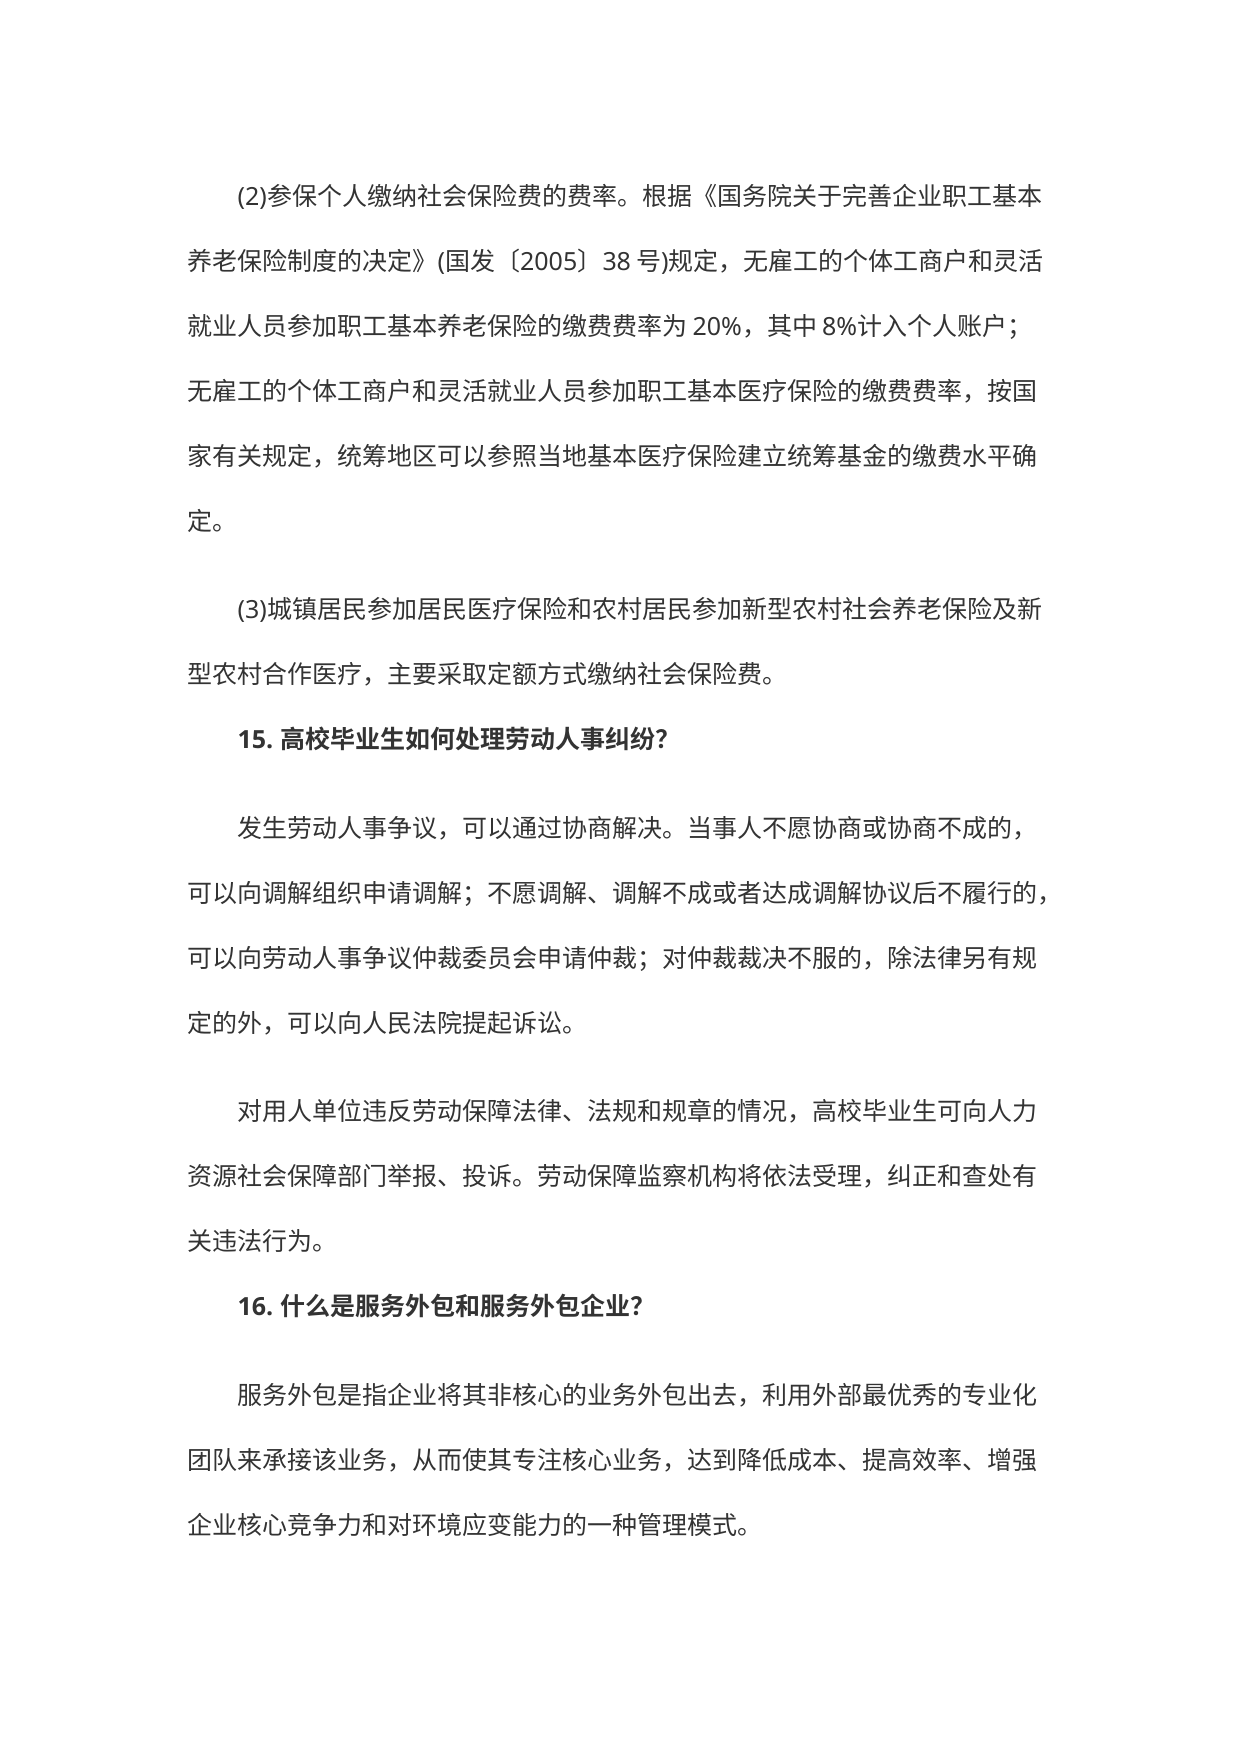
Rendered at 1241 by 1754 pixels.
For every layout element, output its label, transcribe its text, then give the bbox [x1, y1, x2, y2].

text (2)参保个人缴纳社会保险费的费率。根据《国务院关于完善企业职工基本养老保险制度的决定》(国发〔2005〕38号)规定，无雇工的个体工商户和灵活就业人员参加职工基本养老保险的缴费费率为20%，其中8%计入个人账户；无雇工的个体工商户和灵活就业人员参加职工基本医疗保险的缴费费率，按国家有关规定，统筹地区可以参照当地基本医疗保险建立统筹基金的缴费水平确定。 [187, 162, 1053, 552]
text 16. 什么是服务外包和服务外包企业？ [187, 1272, 1053, 1337]
text 服务外包是指企业将其非核心的业务外包出去，利用外部最优秀的专业化团队来承接该业务，从而使其专注核心业务，达到降低成本、提高效率、增强企业核心竞争力和对环境应变能力的一种管理模式。 [187, 1361, 1053, 1556]
text (3)城镇居民参加居民医疗保险和农村居民参加新型农村社会养老保险及新型农村合作医疗，主要采取定额方式缴纳社会保险费。 [187, 575, 1053, 705]
text 对用人单位违反劳动保障法律、法规和规章的情况，高校毕业生可向人力资源社会保障部门举报、投诉。劳动保障监察机构将依法受理，纠正和查处有关违法行为。 [187, 1077, 1053, 1272]
text 发生劳动人事争议，可以通过协商解决。当事人不愿协商或协商不成的，可以向调解组织申请调解；不愿调解、调解不成或者达成调解协议后不履行的，可以向劳动人事争议仲裁委员会申请仲裁；对仲裁裁决不服的，除法律另有规定的外，可以向人民法院提起诉讼。 [187, 794, 1053, 1054]
text 15. 高校毕业生如何处理劳动人事纠纷？ [187, 705, 1053, 770]
